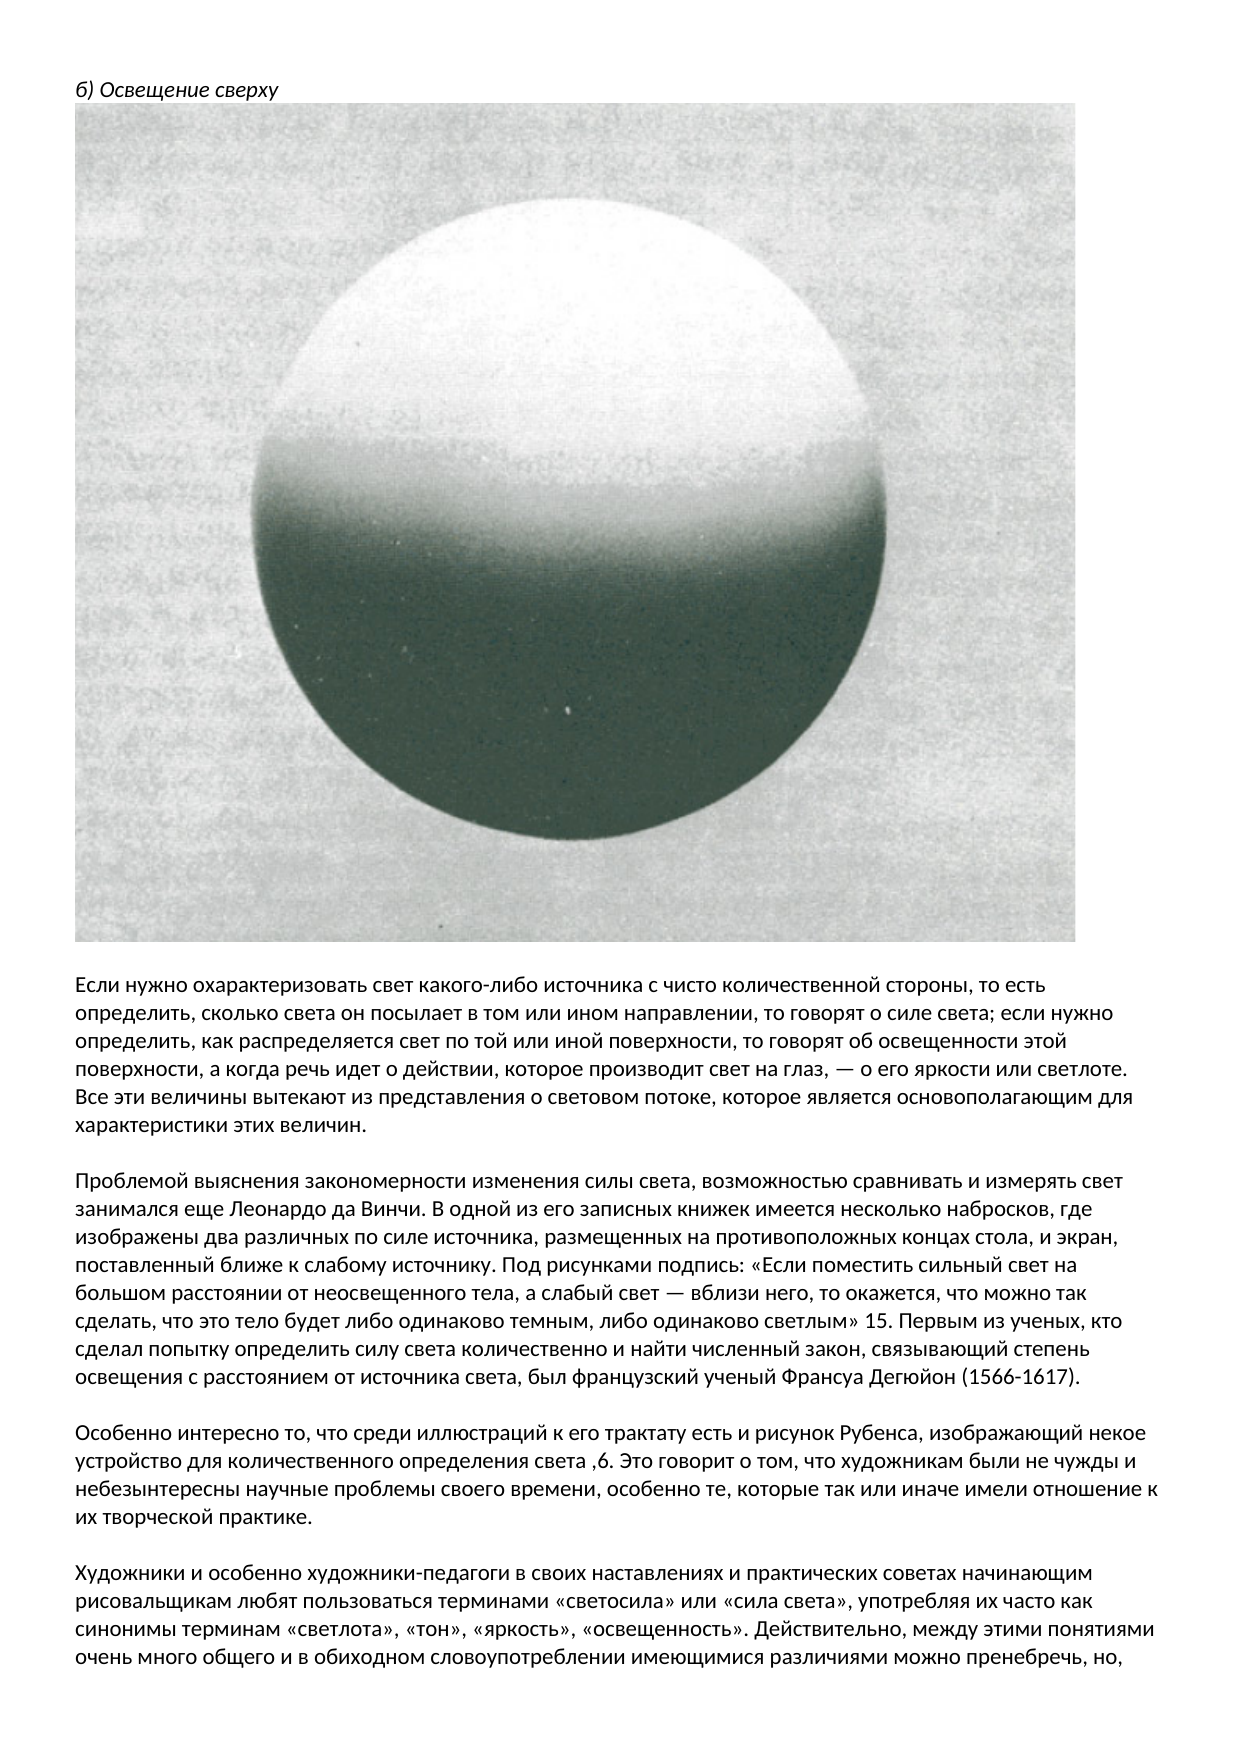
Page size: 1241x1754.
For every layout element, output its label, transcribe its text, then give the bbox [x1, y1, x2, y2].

text Если нужно охарактеризовать свет какого-либо источника с чисто количественной стороны, то есть определить, сколько света он посылает в том или ином направлении, то говорят о силе света; если нужно определить, как распределяется свет по той или иной поверхности, то говорят об освещенности этой поверхности, а когда речь идет о действии, которое производит свет на глаз, — о его яркости или светлоте. Все эти величины вытекают из представления о световом потоке, которое является основополагающим для характеристики этих величин. [75, 970, 1165, 1138]
text Проблемой выяснения закономерности изменения силы света, возможностью сравнивать и измерять свет занимался еще Леонардо да Винчи. В одной из его записных книжек имеется несколько набросков, где изображены два различных по силе источника, размещенных на противоположных концах стола, и экран, поставленный ближе к слабому источнику. Под рисунками подпись: «Если поместить сильный свет на большом расстоянии от неосвещенного тела, а слабый свет — вблизи него, то окажется, что можно так сделать, что это тело будет либо одинаково темным, либо одинаково светлым» 15. Первым из ученых, кто сделал попытку определить силу света количественно и найти численный закон, связывающий степень освещения с расстоянием от источника света, был французский ученый Франсуа Дегюйон (1566-1617). [75, 1166, 1165, 1390]
text б) Освещение сверху [75, 75, 1165, 103]
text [75, 1558, 1165, 1670]
text Особенно интересно то, что среди иллюстраций к его трактату есть и рисунок Рубенса, изображающий некое устройство для количественного определения света ,6. Это говорит о том, что художникам были не чужды и небезынтересны научные проблемы своего времени, особенно те, которые так или иначе имели отношение к их творческой практике. [75, 1418, 1165, 1530]
picture [75, 103, 1076, 942]
